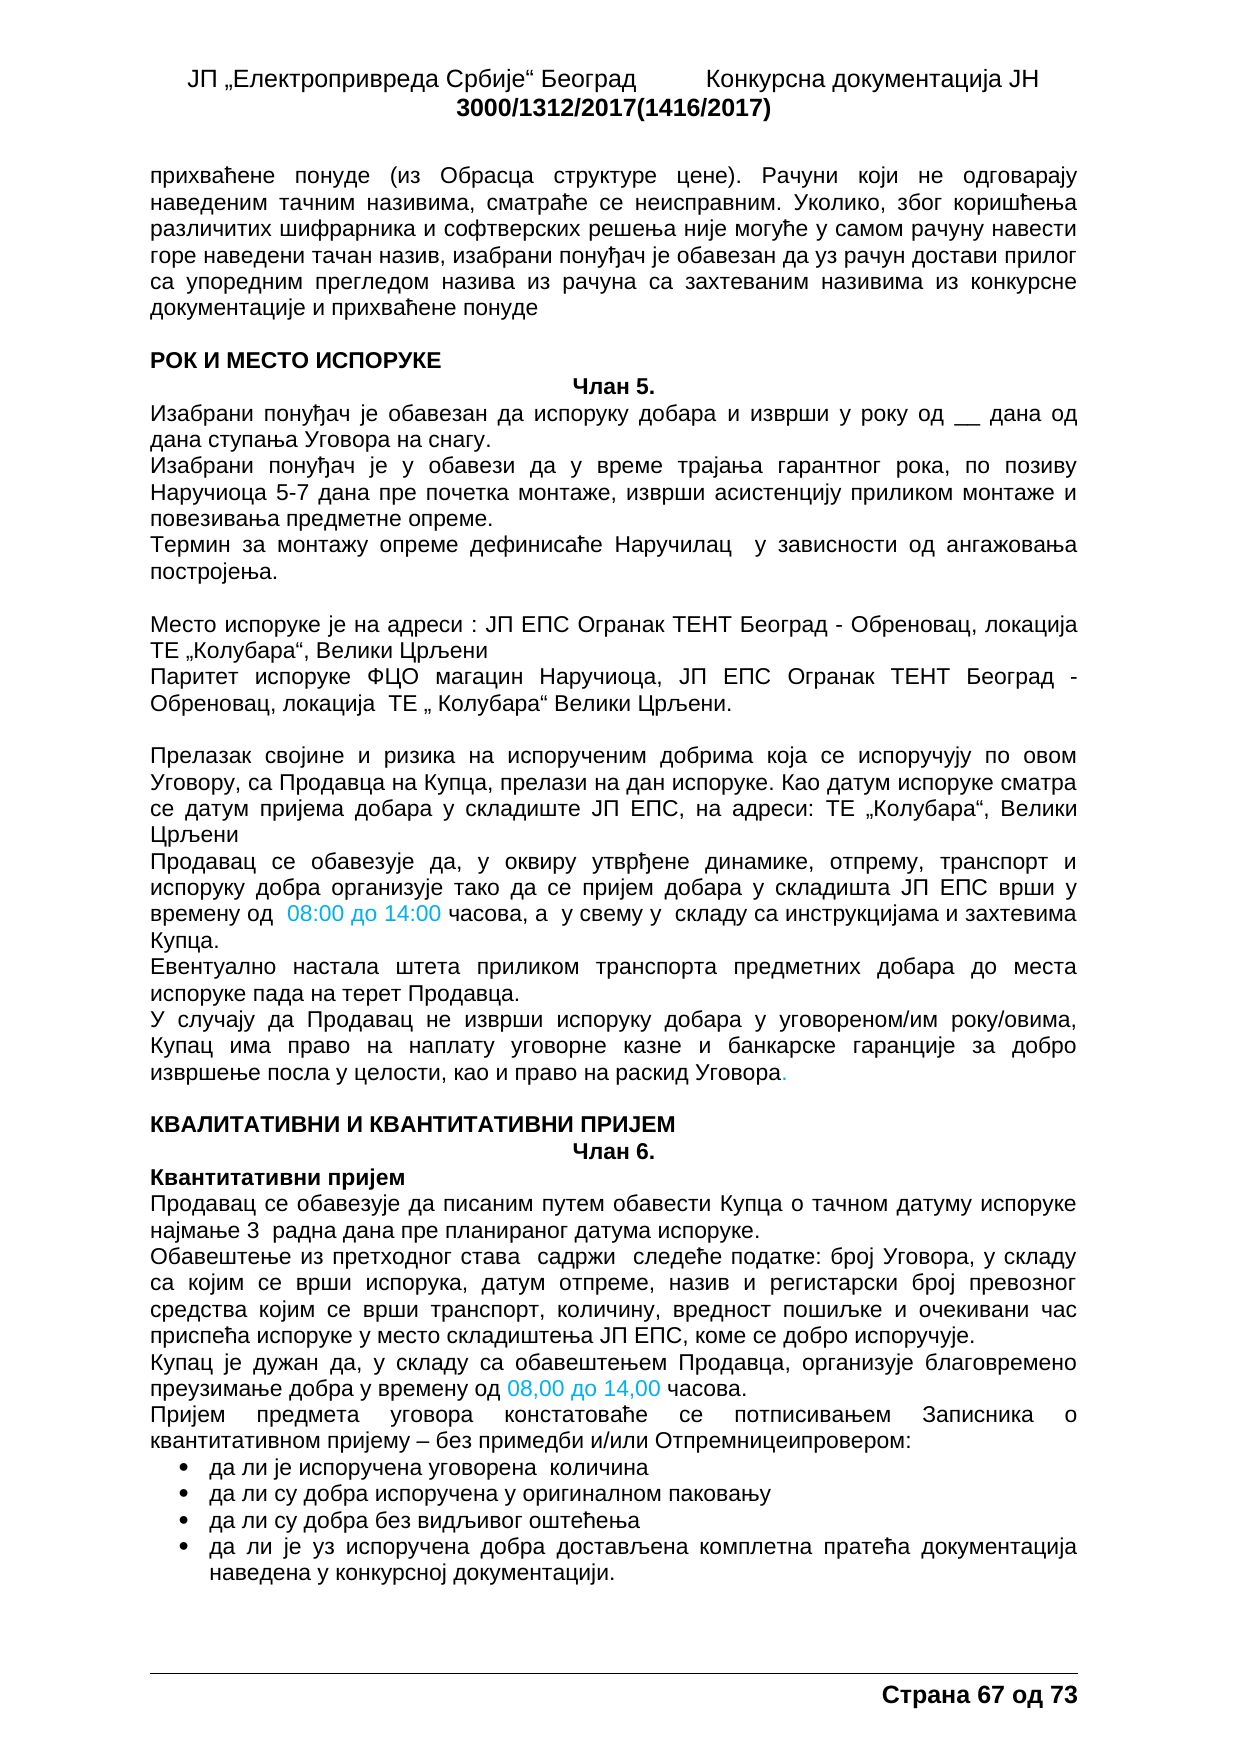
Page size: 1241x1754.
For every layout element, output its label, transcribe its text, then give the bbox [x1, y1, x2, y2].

text Термин за монтажу опреме дефинисаће Наручилац у зависности од ангажовања постројења. [150, 531, 1078, 584]
text Паритет испоруке ФЦО магацин Наручиоца, ЈП ЕПС Огранак ТЕНТ Београд - Обреновац, локација ТЕ „ Колубара“ Велики Црљени. [150, 663, 1078, 716]
text да ли је уз испоручена добра достављена комплетна пратећа документација наведена у конкурсној документацији. [179, 1533, 1078, 1586]
text Квантитативни пријем [150, 1164, 1078, 1190]
text Место испоруке је на адреси : ЈП ЕПС Огранак ТЕНТ Београд - Обреновац, локација ТЕ „Колубара“, Велики Црљени [150, 611, 1078, 663]
text Члан 6. [150, 1138, 1078, 1164]
text РОК И МЕСТО ИСПОРУКЕ [150, 347, 1078, 373]
text Изабрани понуђач је у обавези да у време трајања гарантног рока, по позиву Наручиоца 5-7 дана пре почетка монтаже, изврши асистенцију приликом монтаже и повезивања предметне опреме. [150, 452, 1078, 531]
text Евентуално настала штета приликом транспорта предметних добара до места испоруке пада на терет Продавца. [150, 953, 1078, 1006]
text Члан 5. [150, 373, 1078, 400]
text да ли су добра без видљивог оштећења [179, 1507, 1078, 1533]
text Продавац се обавезује да, у оквиру утврђене динамике, отпрему, транспорт и испоруку добра организује тако да се пријем добара у складишта ЈП ЕПС врши у времену од 08:00 до 14:00 часова, а у свему у складу са инструкцијама и захтевима Купца. [150, 848, 1078, 953]
text КВАЛИТАТИВНИ И КВАНТИТАТИВНИ ПРИЈЕМ [150, 1111, 1078, 1138]
text Изабрани понуђач је обавезан да испоруку добара и изврши у року од __ дана од дана ступања Уговора на снагу. [150, 400, 1078, 452]
text Обавештење из претходног става садржи следеће податке: број Уговора, у складу са којим се врши испорука, датум отпреме, назив и регистарски број превозног средства којим се врши транспорт, количину, вредност пошиљке и очекивани час приспећа испоруке у место складиштења ЈП ЕПС, коме се добро испоручује. [150, 1243, 1078, 1348]
text Продавац се обавезује да писаним путем обавести Купца о тачном датуму испоруке најмање 3 радна дана пре планираног датума испоруке. [150, 1190, 1078, 1243]
text Купац је дужан да, у складу са обавештењем Продавца, организује благовремено преузимање добра у времену од 08,00 до 14,00 часова. [150, 1348, 1078, 1401]
text Прелазак својине и ризика на испорученим добрима која се испоручују по овом Уговору, са Продавца на Купца, прелази на дан испоруке. Као датум испоруке сматра се датум пријема добара у складиште ЈП ЕПС, на адреси: ТЕ „Колубара“, Велики Црљени [150, 742, 1078, 848]
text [150, 162, 1078, 321]
text да ли је испоручена уговорена количина [179, 1454, 1078, 1480]
text Пријем предмета уговора констатоваће се потписивањем Записника о квантитативном пријему – без примедби и/или Отпремницеипровером: [150, 1401, 1078, 1454]
text да ли су добра испоручена у оригиналном паковању [179, 1480, 1078, 1507]
text У случају да Продавац не изврши испоруку добара у уговореном/им року/овима, Купац има право на наплату уговорне казне и банкарске гаранције за добро извршење посла у целости, као и право на раскид Уговора. [150, 1006, 1078, 1085]
